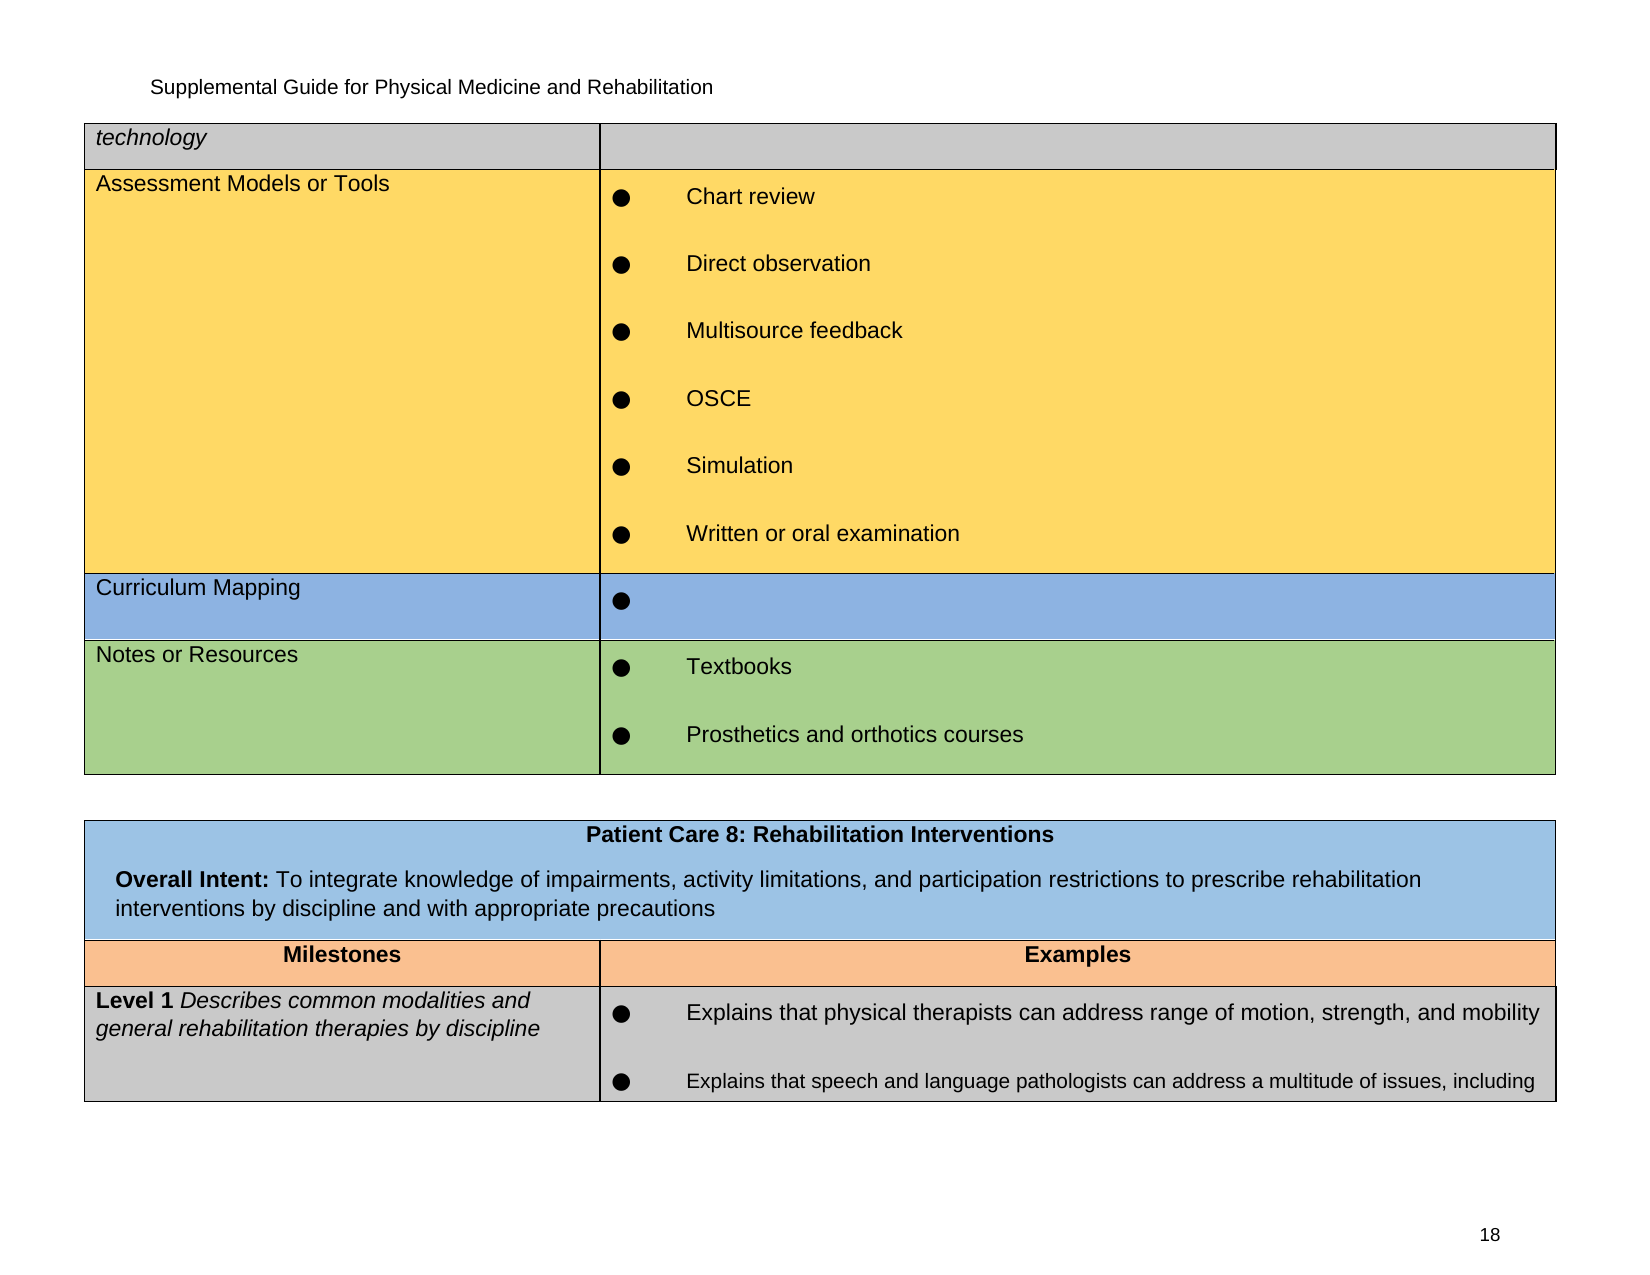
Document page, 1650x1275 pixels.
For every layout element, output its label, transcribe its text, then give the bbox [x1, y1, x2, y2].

table_cell Milestones [85, 941, 599, 986]
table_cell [85, 987, 599, 1101]
table_cell Textbooks Prosthetics and orthotics courses [601, 640, 1555, 774]
table_cell Examples [601, 941, 1555, 986]
table_header Patient Care 8: Rehabilitation Interventions Overall Intent: To integrate knowledge of impairments, activity limitations, and participation restrictions to prescribe rehabilitation interventions by discipline and with appropriate precautions [85, 821, 1555, 939]
table_cell Notes or Resources [85, 641, 599, 774]
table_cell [601, 987, 1555, 1101]
table_cell Assessment Models or Tools [85, 170, 599, 573]
table_cell Curriculum Mapping [85, 574, 599, 639]
table_cell [601, 573, 1555, 639]
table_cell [85, 124, 599, 169]
table_cell Chart review Direct observation Multisource feedback OSCE Simulation Written or oral examination [601, 169, 1555, 573]
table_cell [601, 124, 1555, 169]
